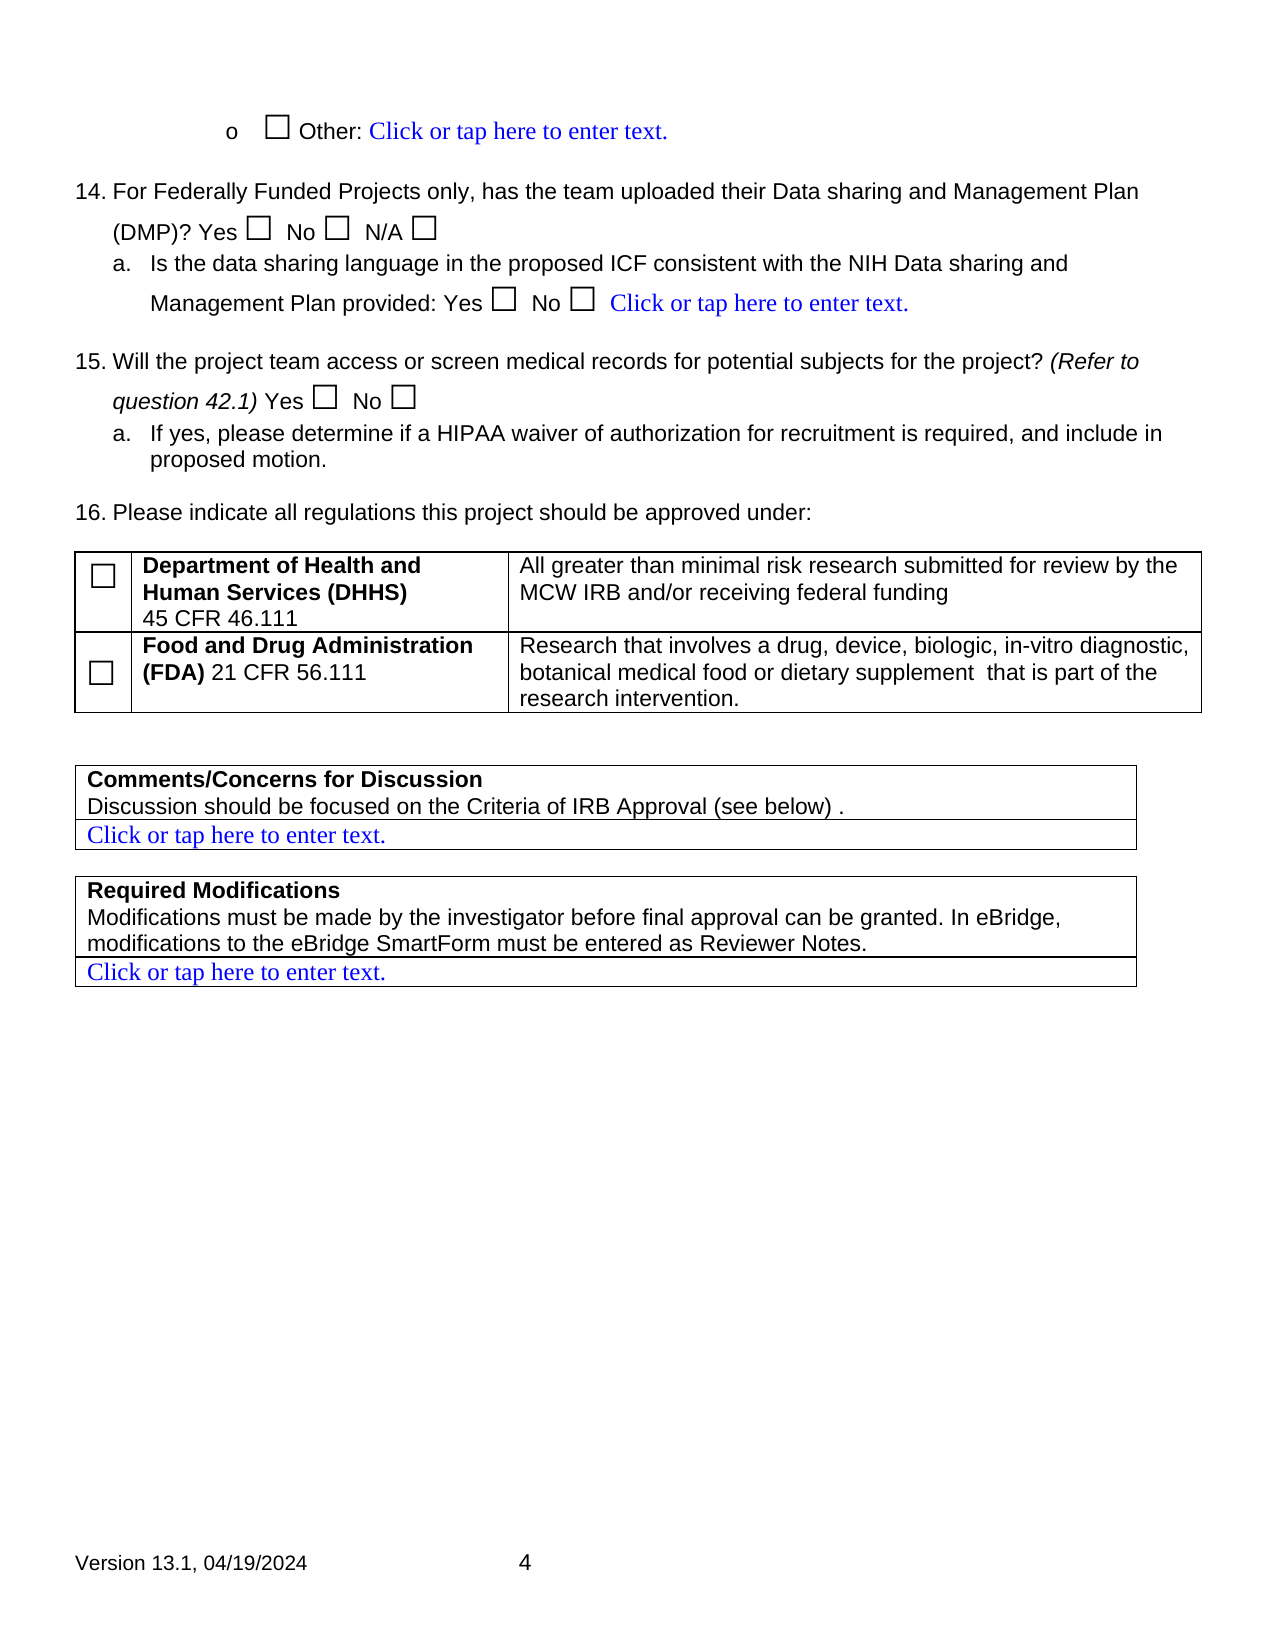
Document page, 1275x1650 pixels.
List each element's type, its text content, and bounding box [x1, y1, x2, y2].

list Is the data sharing language in the proposed ICF consistent with the NIH Data sharing and Management Plan provided: Yes No [112, 250, 1200, 321]
list If yes, please determine if a HIPAA waiver of authorization for recruitment is required, and include in proposed motion. [112, 419, 1200, 472]
table_cell Research that involves a drug, device, biologic, in-vitro diagnostic, botanical medical food or dietary supplement that is part of the research intervention. [509, 633, 1201, 712]
table_header Department of Health and Human Services (DHHS) 45 CFR 46.111 [132, 553, 508, 631]
table_header Required Modifications Modifications must be made by the investigator before final approval can be granted. In eBridge, modifications to the eBridge SmartForm must be entered as Reviewer Notes. [76, 877, 1136, 956]
table_cell Food and Drug Administration (FDA) 21 CFR 56.111 [132, 633, 508, 712]
list Other: [225, 104, 1200, 149]
table_header All greater than minimal risk research submitted for review by the MCW IRB and/or receiving federal funding [509, 553, 1201, 631]
list Will the project team access or screen medical records for potential subjects for the project? (Refer to question 42.1) Yes No [75, 348, 1200, 419]
list For Federally Funded Projects only, has the team uploaded their Data sharing and Management Plan (DMP)? Yes No N/A [75, 178, 1200, 250]
list Please indicate all regulations this project should be approved under: [75, 499, 1200, 525]
table_header Comments/Concerns for Discussion Discussion should be focused on the Criteria of IRB Approval (see below) . [76, 766, 1136, 819]
